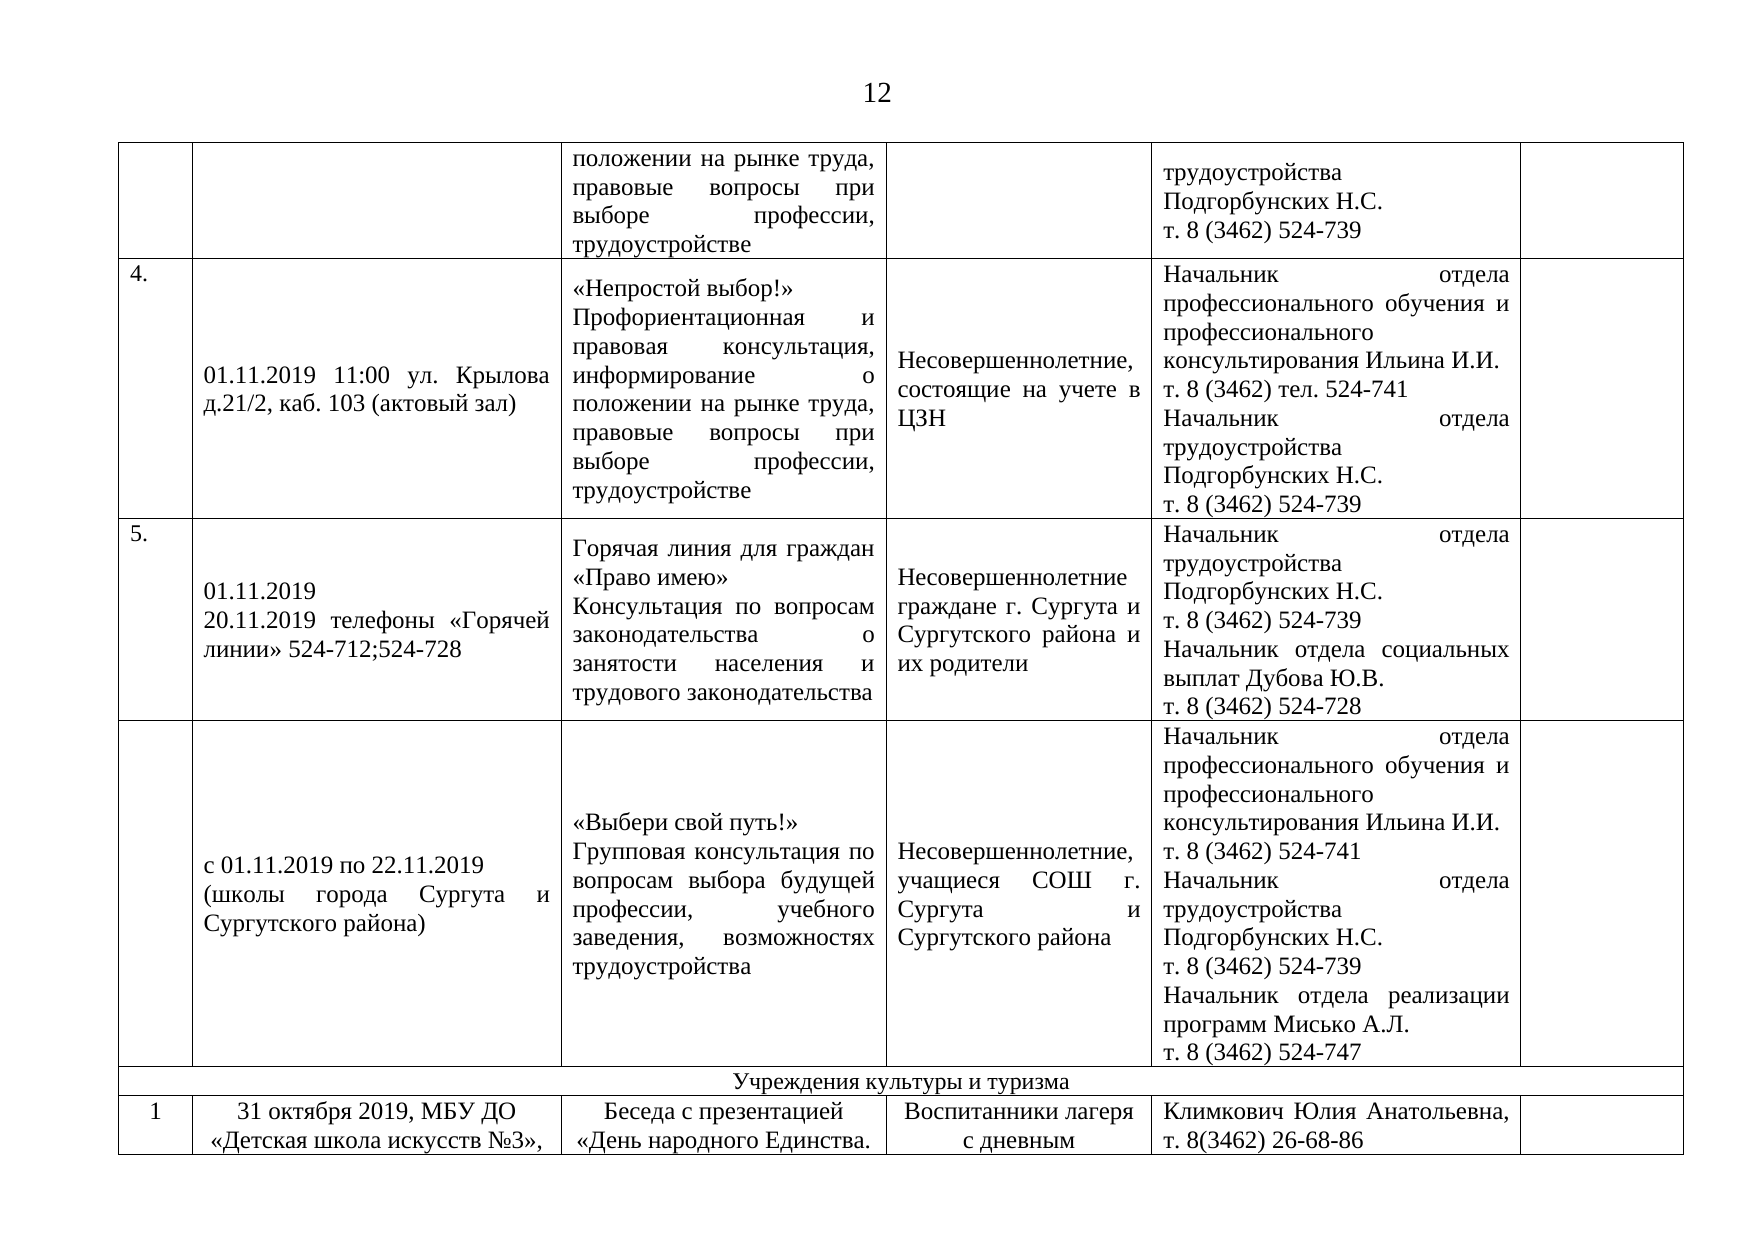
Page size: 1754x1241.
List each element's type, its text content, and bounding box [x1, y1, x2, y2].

table_cell Учреждения культуры и туризма [119, 1067, 1683, 1095]
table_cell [562, 143, 886, 258]
table_cell [1521, 259, 1683, 518]
table_cell с 01.11.2019 по 22.11.2019 (школы города Сургута и Сургутского района) [193, 721, 561, 1066]
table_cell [1152, 143, 1520, 258]
table_cell 5. [119, 519, 192, 720]
table_cell Несовершеннолетние граждане г. Сургута и Сургутского района и их родители [887, 519, 1151, 720]
table_cell Начальник отдела трудоустройства Подгорбунских Н.С. т. 8 (3462) 524-739 Начальник отдела социальных выплат Дубова Ю.В. т. 8 (3462) 524-728 [1152, 519, 1520, 720]
table_cell «Непростой выбор!» Профориентационная и правовая консультация, информирование о положении на рынке труда, правовые вопросы при выборе профессии, трудоустройстве [562, 259, 886, 518]
table_cell 3. [119, 143, 192, 258]
table_cell [1521, 1096, 1683, 1153]
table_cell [1152, 1096, 1520, 1153]
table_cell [193, 143, 561, 258]
table_cell Несовершеннолетние, состоящие на учете в ЦЗН [887, 259, 1151, 518]
table_cell «Выбери свой путь!» Групповая консультация по вопросам выбора будущей профессии, учебного заведения, возможностях трудоустройства [562, 721, 886, 1066]
table_cell Несовершеннолетние, учащиеся СОШ г. Сургута и Сургутского района [887, 721, 1151, 1066]
table_cell Горячая линия для граждан «Право имею» Консультация по вопросам законодательства о занятости населения и трудового законодательства [562, 519, 886, 720]
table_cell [562, 1096, 886, 1153]
table_cell [1521, 519, 1683, 720]
table_cell 4. [119, 259, 192, 518]
table_cell 1 [119, 1096, 192, 1153]
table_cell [887, 143, 1151, 258]
table_cell 01.11.2019 20.11.2019 телефоны «Горячей линии» 524-712;524-728 [193, 519, 561, 720]
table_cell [887, 1096, 1151, 1153]
table_cell Начальник отдела профессионального обучения и профессионального консультирования Ильина И.И. т. 8 (3462) тел. 524-741 Начальник отдела трудоустройства Подгорбунских Н.С. т. 8 (3462) 524-739 [1152, 259, 1520, 518]
table_cell [119, 721, 192, 1066]
table_cell 01.11.2019 11:00 ул. Крылова д.21/2, каб. 103 (актовый зал) [193, 259, 561, 518]
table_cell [193, 1096, 561, 1153]
table_cell Начальник отдела профессионального обучения и профессионального консультирования Ильина И.И. т. 8 (3462) 524-741 Начальник отдела трудоустройства Подгорбунских Н.С. т. 8 (3462) 524-739 Начальник отдела реализации программ Мисько А.Л. т. 8 (3462) 524-747 [1152, 721, 1520, 1066]
table_cell [1521, 143, 1683, 258]
table_cell [1521, 721, 1683, 1066]
